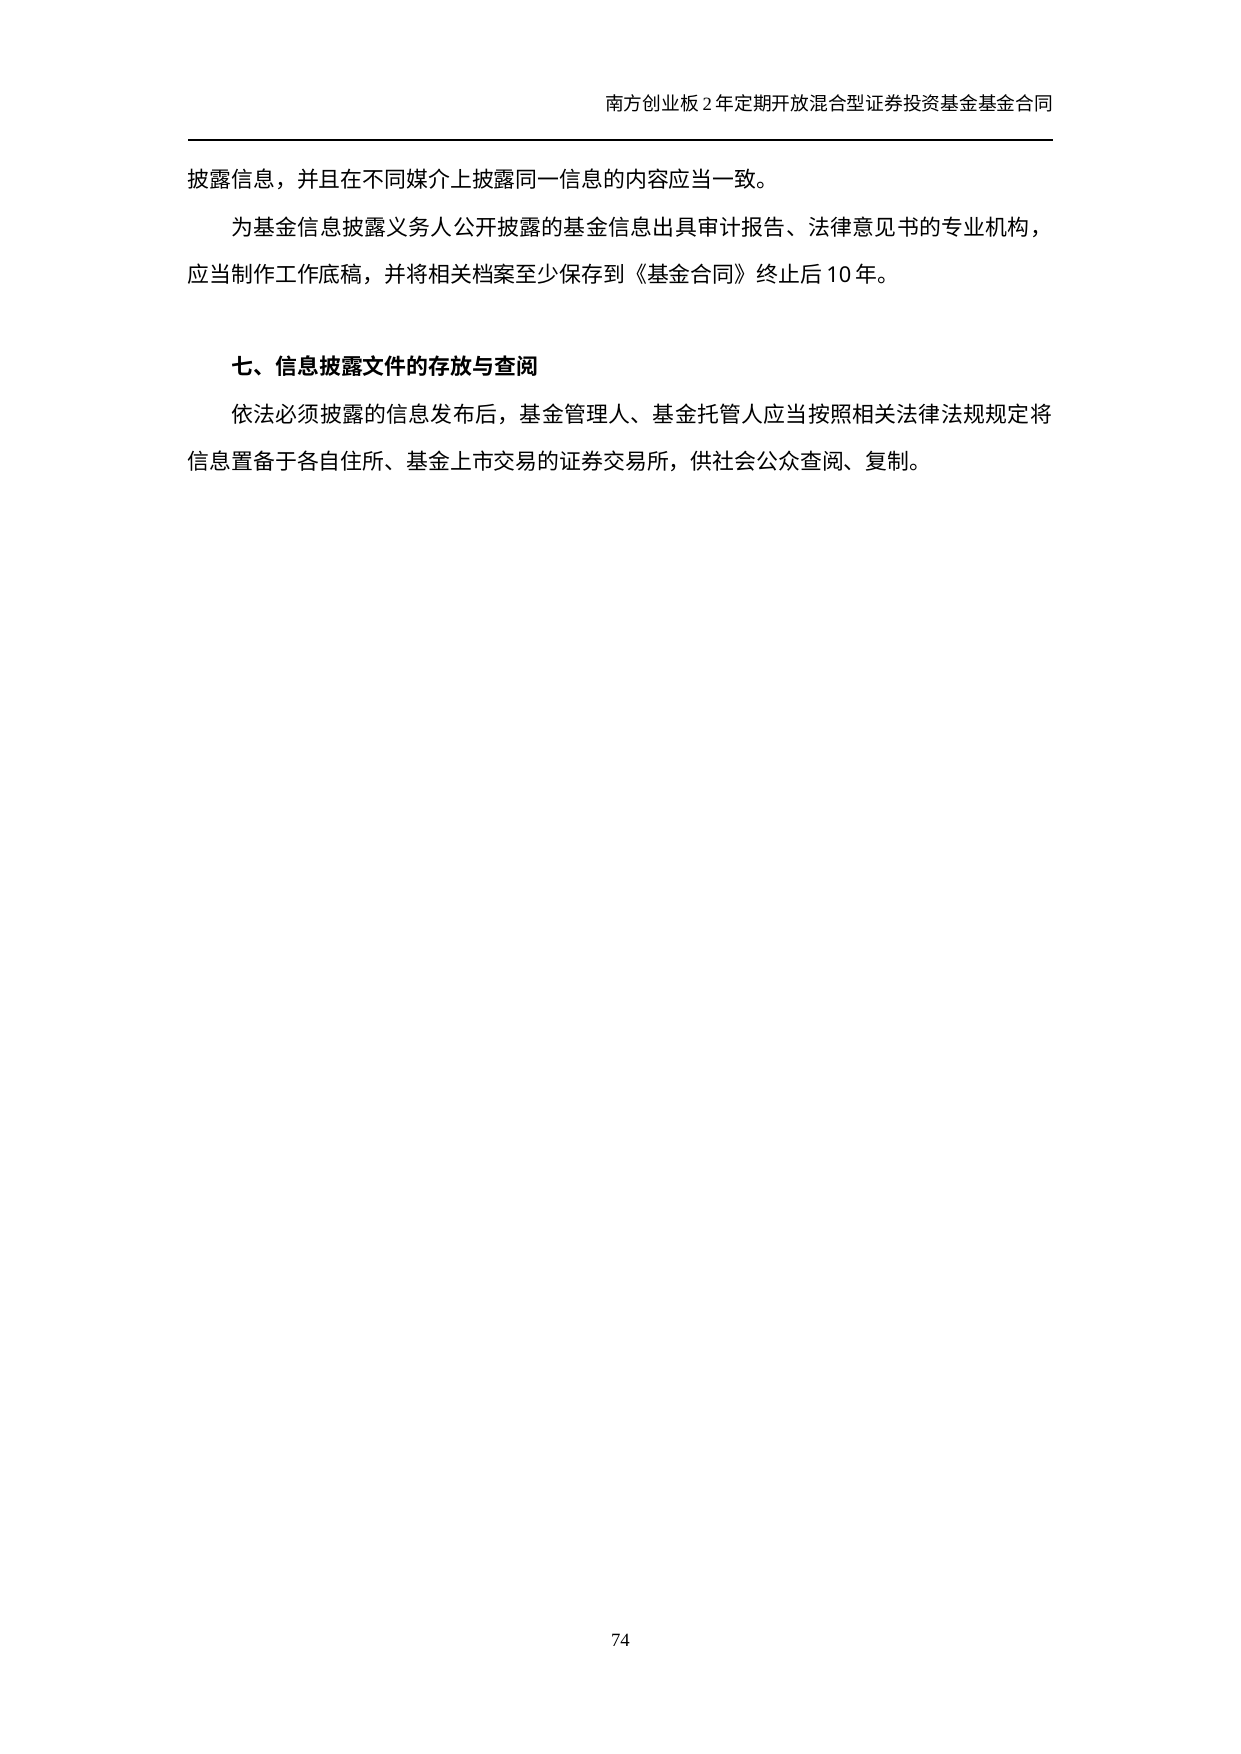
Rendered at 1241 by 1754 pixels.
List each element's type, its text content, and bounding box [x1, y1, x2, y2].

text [187, 162, 1053, 194]
text 依法必须披露的信息发布后，基金管理人、基金托管人应当按照相关法律法规规定将信息置备于各自住所、基金上市交易的证券交易所，供社会公众查阅、复制。 [187, 397, 1053, 476]
text 为基金信息披露义务人公开披露的基金信息出具审计报告、法律意见书的专业机构，应当制作工作底稿，并将相关档案至少保存到《基金合同》终止后10年。 [187, 209, 1053, 289]
text 七、信息披露文件的存放与查阅 [187, 349, 1053, 381]
